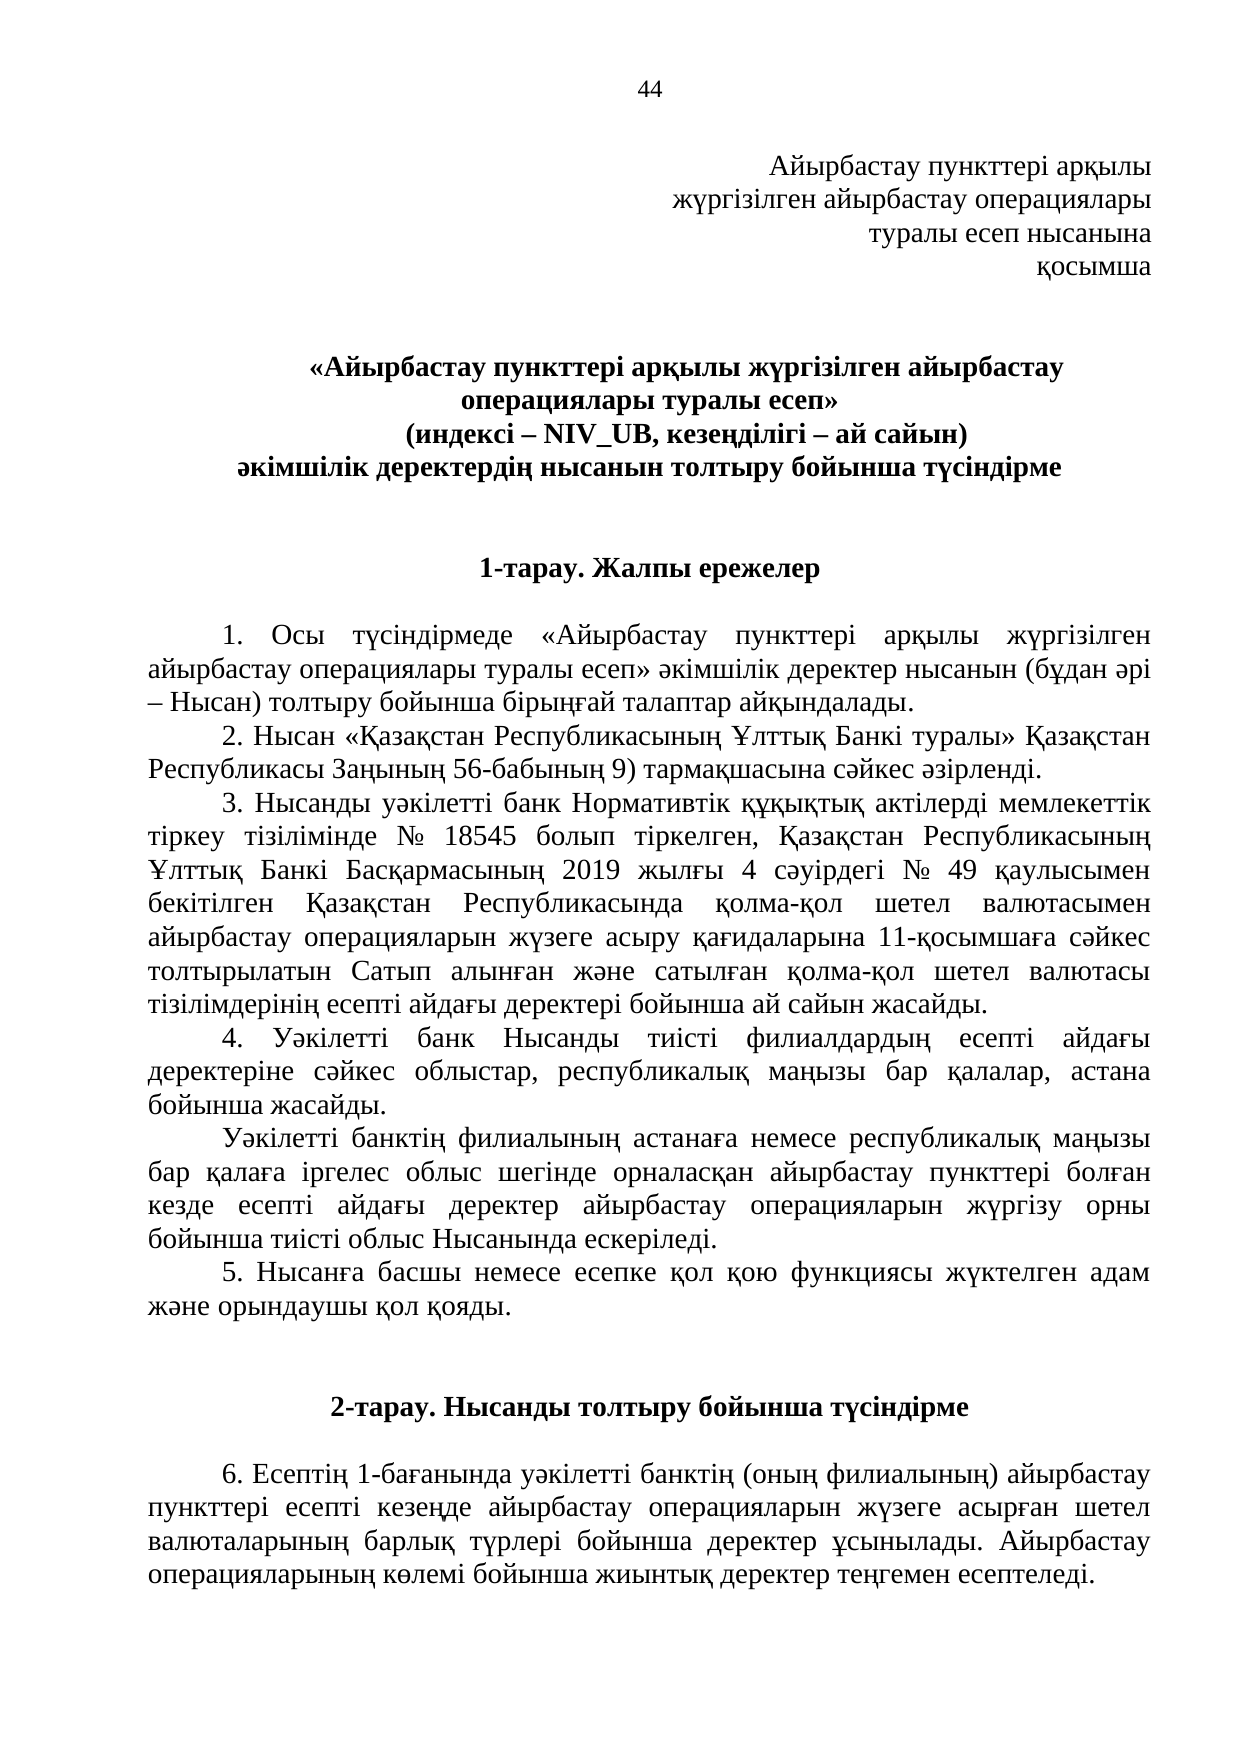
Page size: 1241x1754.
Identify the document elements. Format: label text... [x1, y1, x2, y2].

text Уәкілетті банктің филиалының астанаға немесе республикалық маңызы бар қалаға іргелес облыс шегінде орналасқан айырбастау пункттері болған кезде есепті айдағы деректер айырбастау операцияларын жүргізу орны бойынша тиісті облыс Нысанында ескеріледі. [148, 1120, 1152, 1254]
text 6. Есептің 1-бағанында уәкілетті банктің (оның филиалының) айырбастау пункттері есепті кезеңде айырбастау операцияларын жүзеге асырған шетел валюталарының барлық түрлері бойынша деректер ұсынылады. Айырбастау операцияларының көлемі бойынша жиынтық деректер теңгемен есептеледі. [148, 1456, 1152, 1590]
text жүргізілген айырбастау операциялары [148, 181, 1152, 215]
text (индексі – NIV_UB, кезеңділігі – ай сайын) [148, 416, 1152, 449]
text 4. Уәкілетті банк Нысанды тиісті филиалдардың есепті айдағы деректеріне сәйкес облыстар, республикалық маңызы бар қалалар, астана бойынша жасайды. [148, 1020, 1152, 1120]
text 1-тарау. Жалпы ережелер [148, 550, 1152, 584]
text 2-тарау. Нысанды толтыру бойынша түсіндірме [148, 1389, 1152, 1422]
text 2. Нысан «Қазақстан Республикасының Ұлттық Банкі туралы» Қазақстан Республикасы Заңының 56-бабының 9) тармақшасына сәйкес әзірленді. [148, 718, 1152, 785]
text «Айырбастау пункттері арқылы жүргізілген айырбастау операциялары туралы есеп» [148, 349, 1152, 416]
text туралы есеп нысанына [148, 215, 1152, 248]
text 5. Нысанға басшы немесе есепке қол қою функциясы жүктелген адам және орындаушы қол қояды. [148, 1254, 1152, 1322]
text 1. Осы түсіндірмеде «Айырбастау пункттері арқылы жүргізілген айырбастау операциялары туралы есеп» әкімшілік деректер нысанын (бұдан әрі – Нысан) толтыру бойынша бірыңғай талаптар айқындалады. [148, 617, 1152, 718]
text әкімшілік деректердің нысанын толтыру бойынша түсіндірме [148, 449, 1152, 483]
text қосымша [148, 248, 1152, 282]
text 3. Нысанды уәкілетті банк Нормативтік құқықтық актілерді мемлекеттік тіркеу тізілімінде № 18545 болып тіркелген, Қазақстан Республикасының Ұлттық Банкі Басқармасының 2019 жылғы 4 сәуірдегі № 49 қаулысымен бекітілген Қазақстан Республикасында қолма-қол шетел валютасымен айырбастау операцияларын жүзеге асыру қағидаларына 11-қосымшаға сәйкес толтырылатын Сатып алынған және сатылған қолма-қол шетел валютасы тізілімдерінің есепті айдағы деректері бойынша ай сайын жасайды. [148, 785, 1152, 1020]
text Айырбастау пункттері арқылы [148, 148, 1152, 181]
